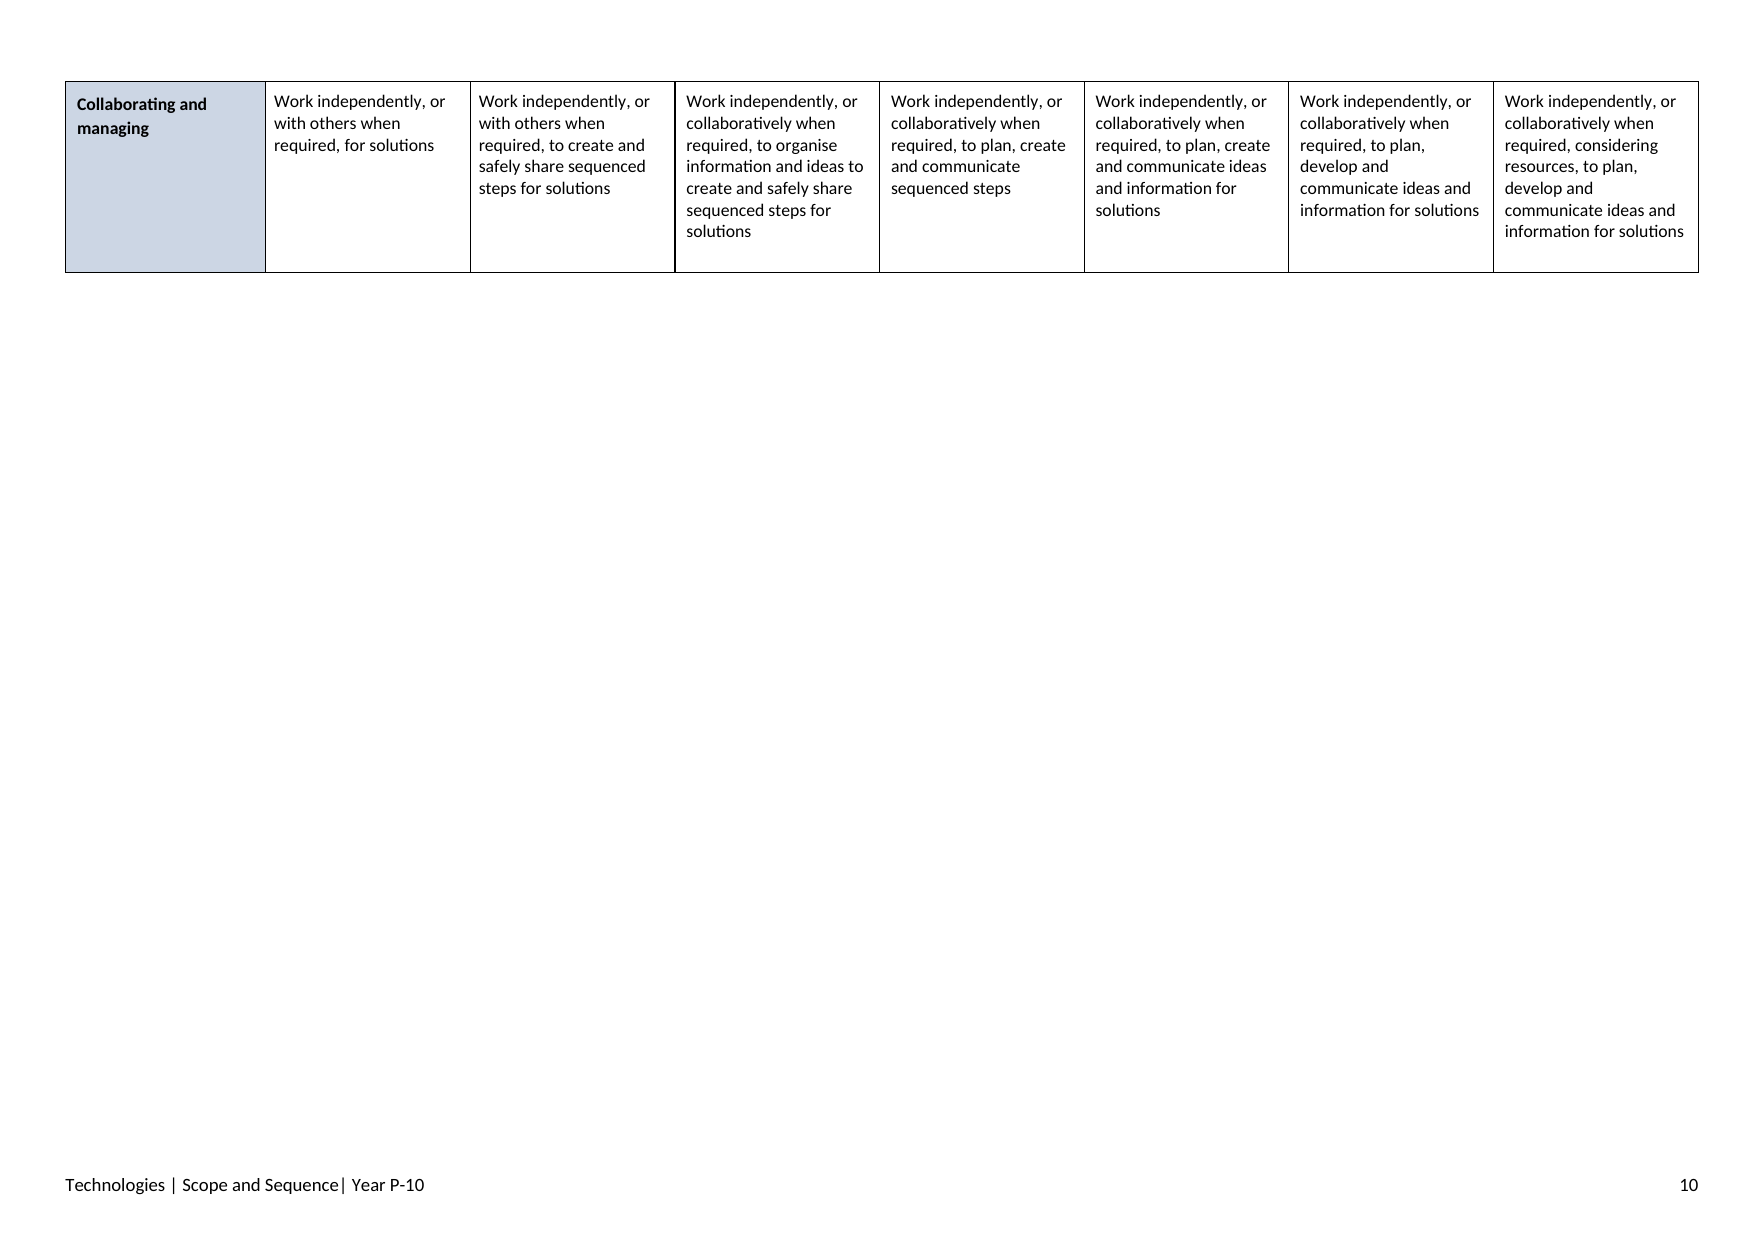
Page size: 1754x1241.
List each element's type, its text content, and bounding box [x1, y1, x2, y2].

table_header Collaborating and managing [66, 82, 265, 272]
table_header Work independently, or collaboratively when required, to organise information and ideas to create and safely share sequenced steps for solutions [676, 82, 879, 272]
table_header Work independently, or collaboratively when required, considering resources, to plan, develop and communicate ideas and information for solutions [1494, 82, 1698, 272]
table_header Work independently, or collaboratively when required, to plan, create and communicate sequenced steps [880, 82, 1084, 272]
table_header Work independently, or collaboratively when required, to plan, develop and communicate ideas and information for solutions [1289, 82, 1493, 272]
table_header Work independently, or with others when required, to create and safely share sequenced steps for solutions [471, 82, 674, 272]
table_header Work independently, or with others when required, for solutions [266, 82, 470, 272]
table_header Work independently, or collaboratively when required, to plan, create and communicate ideas and information for solutions [1085, 82, 1288, 272]
